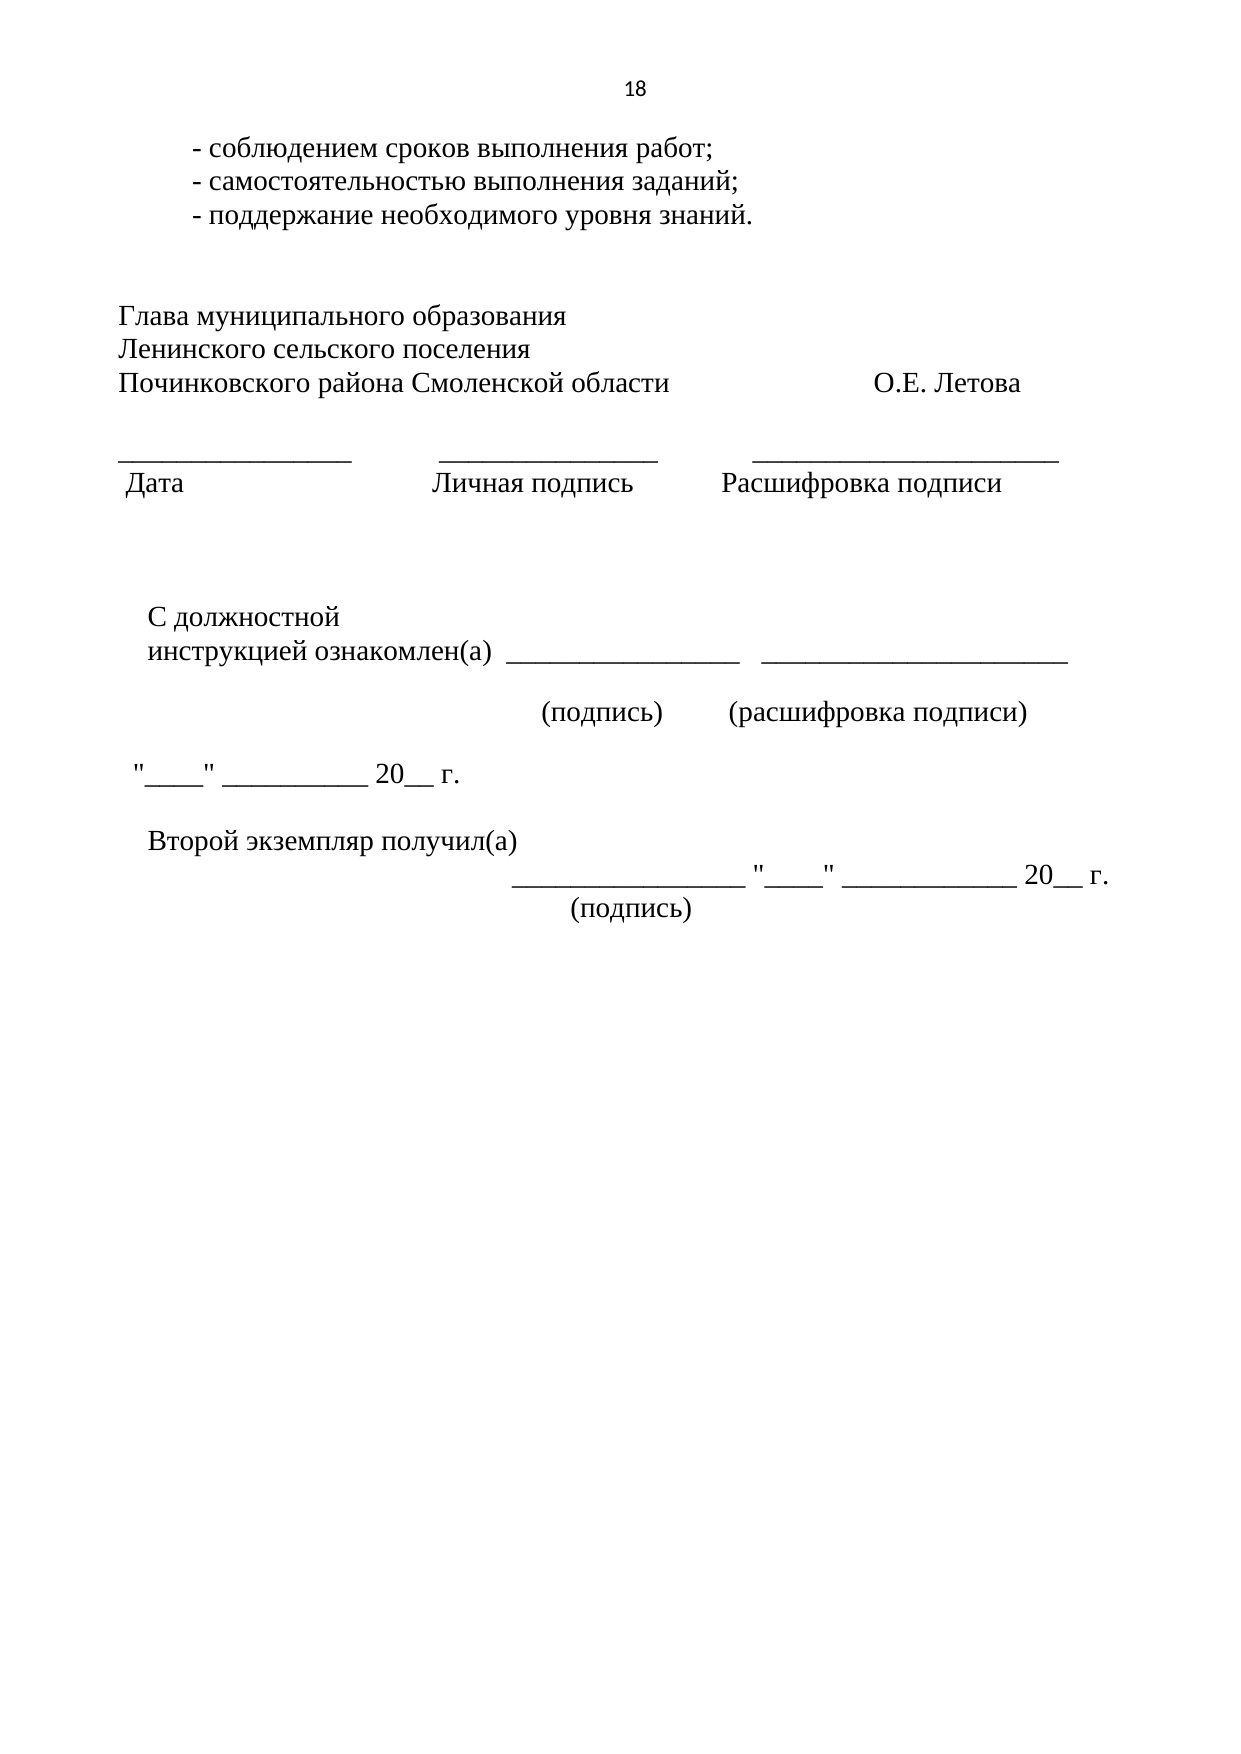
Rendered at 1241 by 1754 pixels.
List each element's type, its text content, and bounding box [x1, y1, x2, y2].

text Второй экземпляр получил(а) [118, 823, 1152, 857]
text ________________ _______________ _____________________ [118, 432, 1152, 465]
text Дата Личная подпись Расшифровка подписи [118, 465, 1152, 499]
text (подпись) [118, 890, 1152, 924]
text - самостоятельностью выполнения заданий; [118, 163, 1152, 197]
text С должностной [118, 599, 1152, 633]
text Ленинского сельского поселения [118, 331, 1152, 365]
text ________________ "____" ____________ 20__ г. [118, 857, 1152, 890]
text инструкцией ознакомлен(а) ________________ _____________________ [118, 633, 1152, 667]
text - соблюдением сроков выполнения работ; [118, 130, 1152, 163]
text - поддержание необходимого уровня знаний. [118, 197, 1152, 231]
text Глава муниципального образования [118, 298, 1152, 331]
text (подпись) (расшифровка подписи) [118, 694, 1152, 728]
text "____" __________ 20__ г. [118, 756, 1152, 790]
text Починковского района Смоленской области О.Е. Летова [118, 365, 1152, 398]
